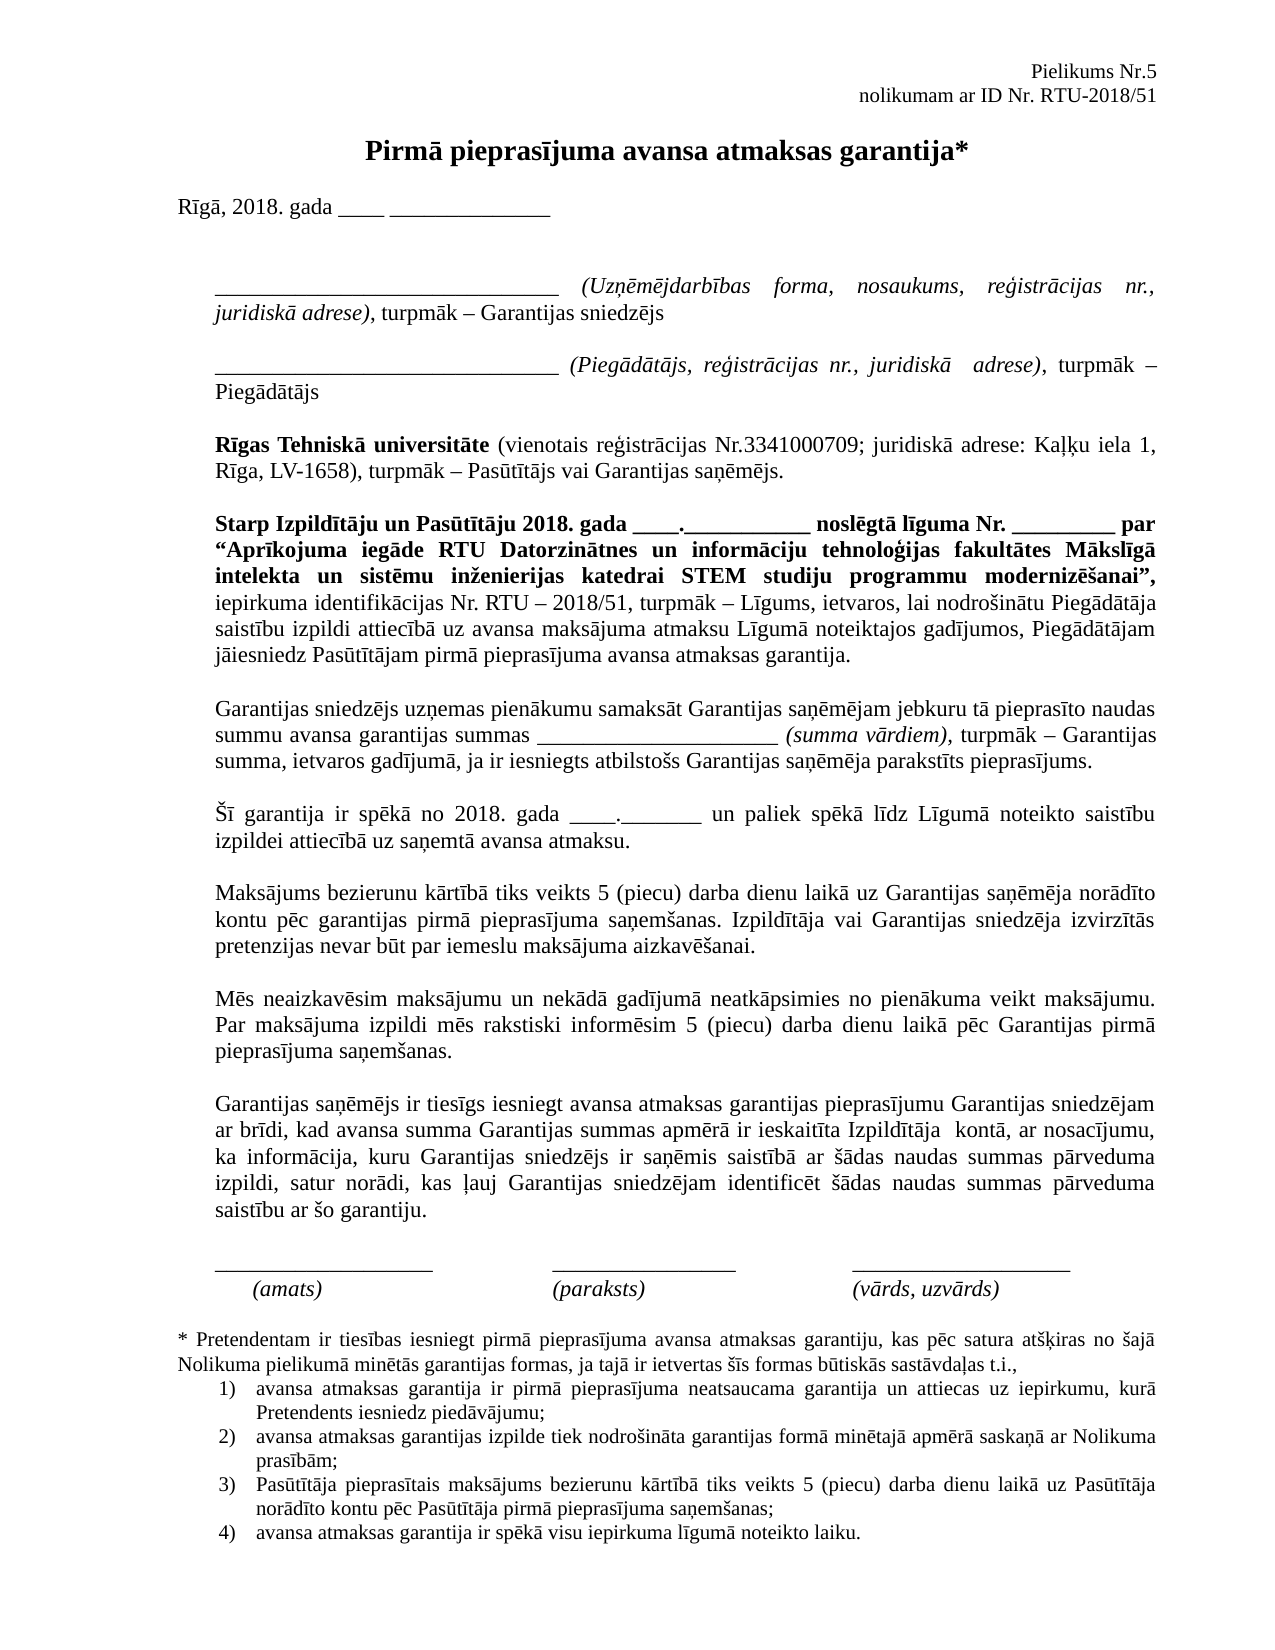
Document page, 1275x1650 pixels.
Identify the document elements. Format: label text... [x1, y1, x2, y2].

text ______________________________ (Piegādātājs, reģistrācijas nr., juridiskā adrese), turpmāk – Piegādātājs [215, 352, 1157, 404]
text Rīgā, 2018. gada ____ ______________ [177, 193, 1157, 220]
text Garantijas sniedzējs uzņemas pienākumu samaksāt Garantijas saņēmējam jebkuru tā pieprasīto naudas summu avansa garantijas summas _____________________ (summa vārdiem), turpmāk – Garantijas summa, ietvaros gadījumā, ja ir iesniegts atbilstošs Garantijas saņēmēja parakstīts pieprasījums. [215, 695, 1157, 774]
text Starp Izpildītāju un Pasūtītāju 2018. gada ____.___________ noslēgtā līguma Nr. _________ par “Aprīkojuma iegāde RTU Datorzinātnes un informāciju tehnoloģijas fakultātes Mākslīgā intelekta un sistēmu inženierijas katedrai STEM studiju programmu modernizēšanai”, iepirkuma identifikācijas Nr. RTU – 2018/51, turpmāk – Līgums, ietvaros, lai nodrošinātu Piegādātāja saistību izpildi attiecībā uz avansa maksājuma atmaksu Līgumā noteiktajos gadījumos, Piegādātājam jāiesniedz Pasūtītājam pirmā pieprasījuma avansa atmaksas garantija. [215, 510, 1157, 668]
text Maksājums bezierunu kārtībā tiks veikts 5 (piecu) darba dienu laikā uz Garantijas saņēmēja norādīto kontu pēc garantijas pirmā pieprasījuma saņemšanas. Izpildītāja vai Garantijas sniedzēja izvirzītās pretenzijas nevar būt par iemeslu maksājuma aizkavēšanai. [215, 879, 1157, 958]
list avansa atmaksas garantija ir spēkā visu iepirkuma līgumā noteikto laiku. [218, 1520, 1157, 1544]
text Garantijas saņēmējs ir tiesīgs iesniegt avansa atmaksas garantijas pieprasījumu Garantijas sniedzējam ar brīdi, kad avansa summa Garantijas summas apmērā ir ieskaitīta Izpildītāja kontā, ar nosacījumu, ka informācija, kuru Garantijas sniedzējs ir saņēmis saistībā ar šādas naudas summas pārveduma izpildi, satur norādi, kas ļauj Garantijas sniedzējam identificēt šādas naudas summas pārveduma saistību ar šo garantiju. [215, 1090, 1157, 1222]
text Rīgas Tehniskā universitāte (vienotais reģistrācijas Nr.3341000709; juridiskā adrese: Kaļķu iela 1, Rīga, LV-1658), turpmāk – Pasūtītājs vai Garantijas saņēmējs. [215, 431, 1157, 483]
text * Pretendentam ir tiesības iesniegt pirmā pieprasījuma avansa atmaksas garantiju, kas pēc satura atšķiras no šajā Nolikuma pielikumā minētās garantijas formas, ja tajā ir ietvertas šīs formas būtiskās sastāvdaļas t.i., [177, 1327, 1157, 1376]
text Šī garantija ir spēkā no 2018. gada ____._______ un paliek spēkā līdz Līgumā noteikto saistību izpildei attiecībā uz saņemtā avansa atmaksu. [215, 800, 1157, 853]
text Pielikums Nr.5 [236, 59, 1157, 83]
text Mēs neaizkavēsim maksājumu un nekādā gadījumā neatkāpsimies no pienākuma veikt maksājumu. Par maksājuma izpildi mēs rakstiski informēsim 5 (piecu) darba dienu laikā pēc Garantijas pirmā pieprasījuma saņemšanas. [215, 985, 1157, 1064]
text Pirmā pieprasījuma avansa atmaksas garantija* [177, 133, 1157, 167]
list Pasūtītāja pieprasītais maksājums bezierunu kārtībā tiks veikts 5 (piecu) darba dienu laikā uz Pasūtītāja norādīto kontu pēc Pasūtītāja pirmā pieprasījuma saņemšanas; [218, 1472, 1157, 1520]
list avansa atmaksas garantijas izpilde tiek nodrošināta garantijas formā minētajā apmērā saskaņā ar Nolikuma prasībām; [218, 1424, 1157, 1472]
list avansa atmaksas garantija ir pirmā pieprasījuma neatsaucama garantija un attiecas uz iepirkumu, kurā Pretendents iesniedz piedāvājumu; [218, 1376, 1157, 1424]
text (amats) (paraksts) (vārds, uzvārds) [252, 1275, 1157, 1301]
text ___________________ ________________ ___________________ [177, 1248, 1157, 1275]
text ______________________________ (Uzņēmējdarbības forma, nosaukums, reģistrācijas nr., juridiskā adrese), turpmāk – Garantijas sniedzējs [215, 272, 1157, 325]
text nolikumam ar ID Nr. RTU-2018/51 [177, 83, 1157, 107]
